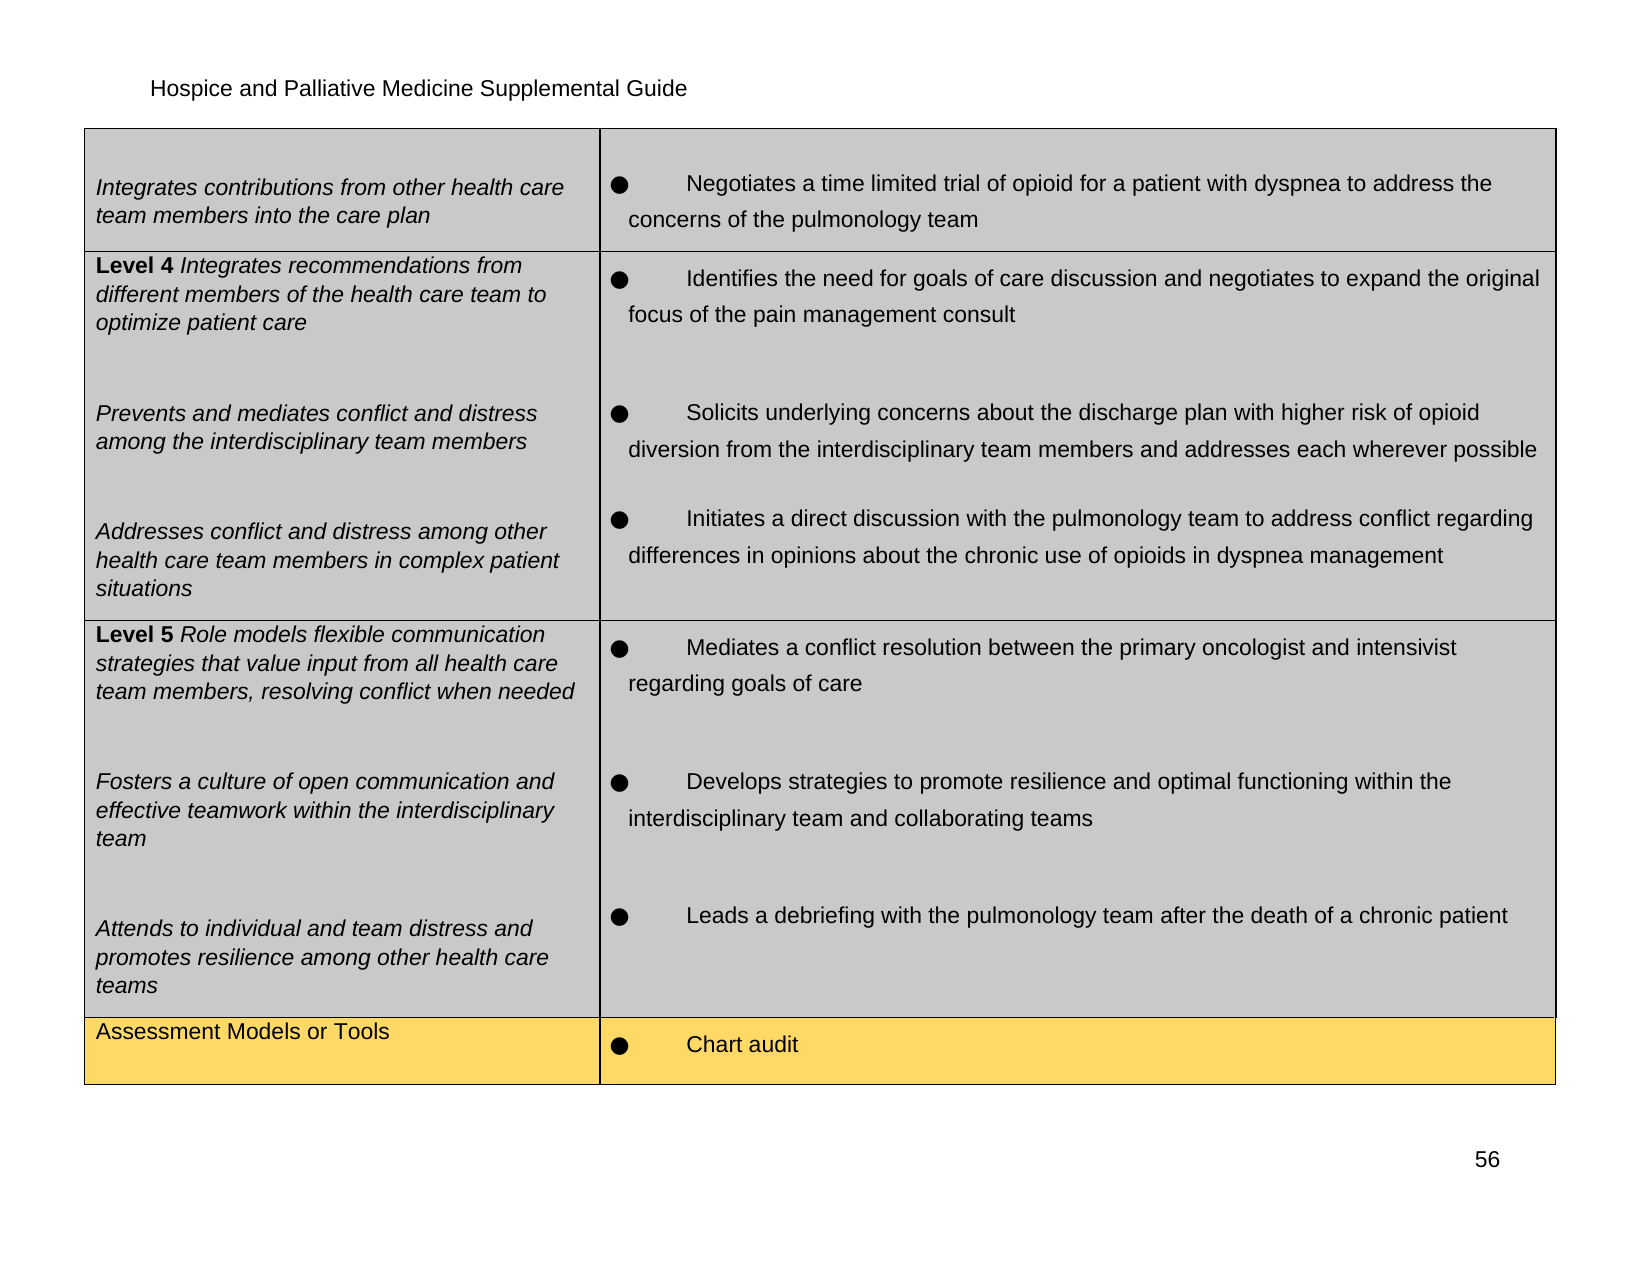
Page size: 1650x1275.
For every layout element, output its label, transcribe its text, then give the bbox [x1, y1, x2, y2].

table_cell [85, 1018, 599, 1084]
table_cell Identifies the need for goals of care discussion and negotiates to expand the original focus of the pain management consult Solicits underlying concerns about the discharge plan with higher risk of opioid diversion from the interdisciplinary team members and addresses each wherever possible Initiates a direct discussion with the pulmonology team to address conflict regarding differences in opinions about the chronic use of opioids in dyspnea management [601, 252, 1555, 620]
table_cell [601, 1017, 1555, 1084]
table_cell Level 5 Role models flexible communication strategies that value input from all health care team members, resolving conflict when needed Fosters a culture of open communication and effective teamwork within the interdisciplinary team Attends to individual and team distress and promotes resilience among other health care teams [85, 621, 599, 1017]
table_cell Mediates a conflict resolution between the primary oncologist and intensivist regarding goals of care Develops strategies to promote resilience and optimal functioning within the interdisciplinary team and collaborating teams Leads a debriefing with the pulmonology team after the death of a chronic patient [601, 621, 1555, 1017]
table_cell Level 4 Integrates recommendations from different members of the health care team to optimize patient care Prevents and mediates conflict and distress among the interdisciplinary team members Addresses conflict and distress among other health care team members in complex patient situations [85, 252, 599, 620]
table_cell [85, 129, 599, 251]
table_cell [601, 129, 1555, 251]
